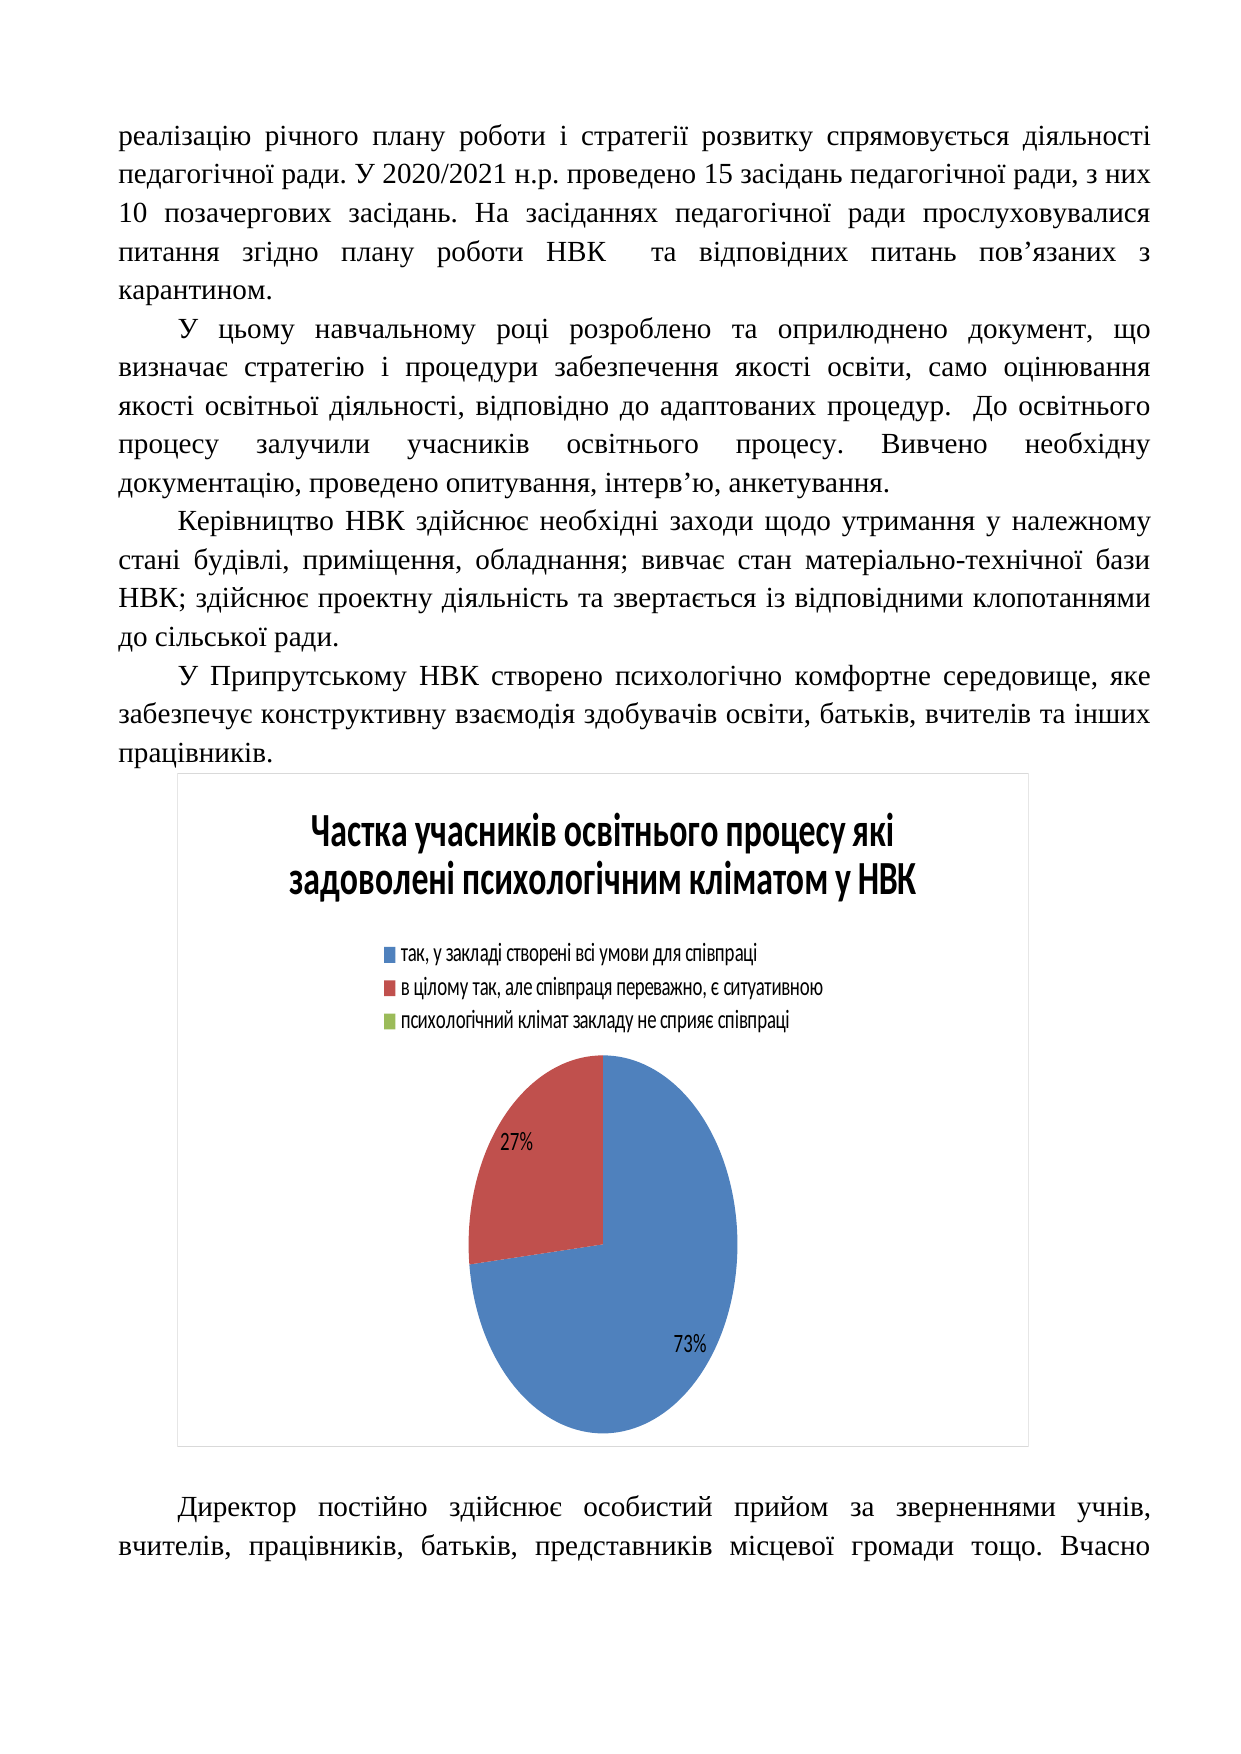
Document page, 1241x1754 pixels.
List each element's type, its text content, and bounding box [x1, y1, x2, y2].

text У Припрутському НВК створено психологічно комфортне середовище, яке забезпечує конструктивну взаємодія здобувачів освіти, батьків, вчителів та інших працівників. [118, 658, 1152, 768]
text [118, 118, 1152, 306]
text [118, 1489, 1152, 1562]
text Керівництво НВК здійснює необхідні заходи щодо утримання у належному стані будівлі, приміщення, обладнання; вивчає стан матеріально-технічної бази НВК; здійснює проектну діяльність та звертається із відповідними клопотаннями до сільської ради. [118, 503, 1152, 653]
text У цьому навчальному році розроблено та оприлюднено документ, що визначає стратегію і процедури забезпечення якості освіти, само оцінювання якості освітньої діяльності, відповідно до адаптованих процедур. До освітнього процесу залучили учасників освітнього процесу. Вивчено необхідну документацію, проведено опитування, інтерв’ю, анкетування. [118, 311, 1152, 498]
